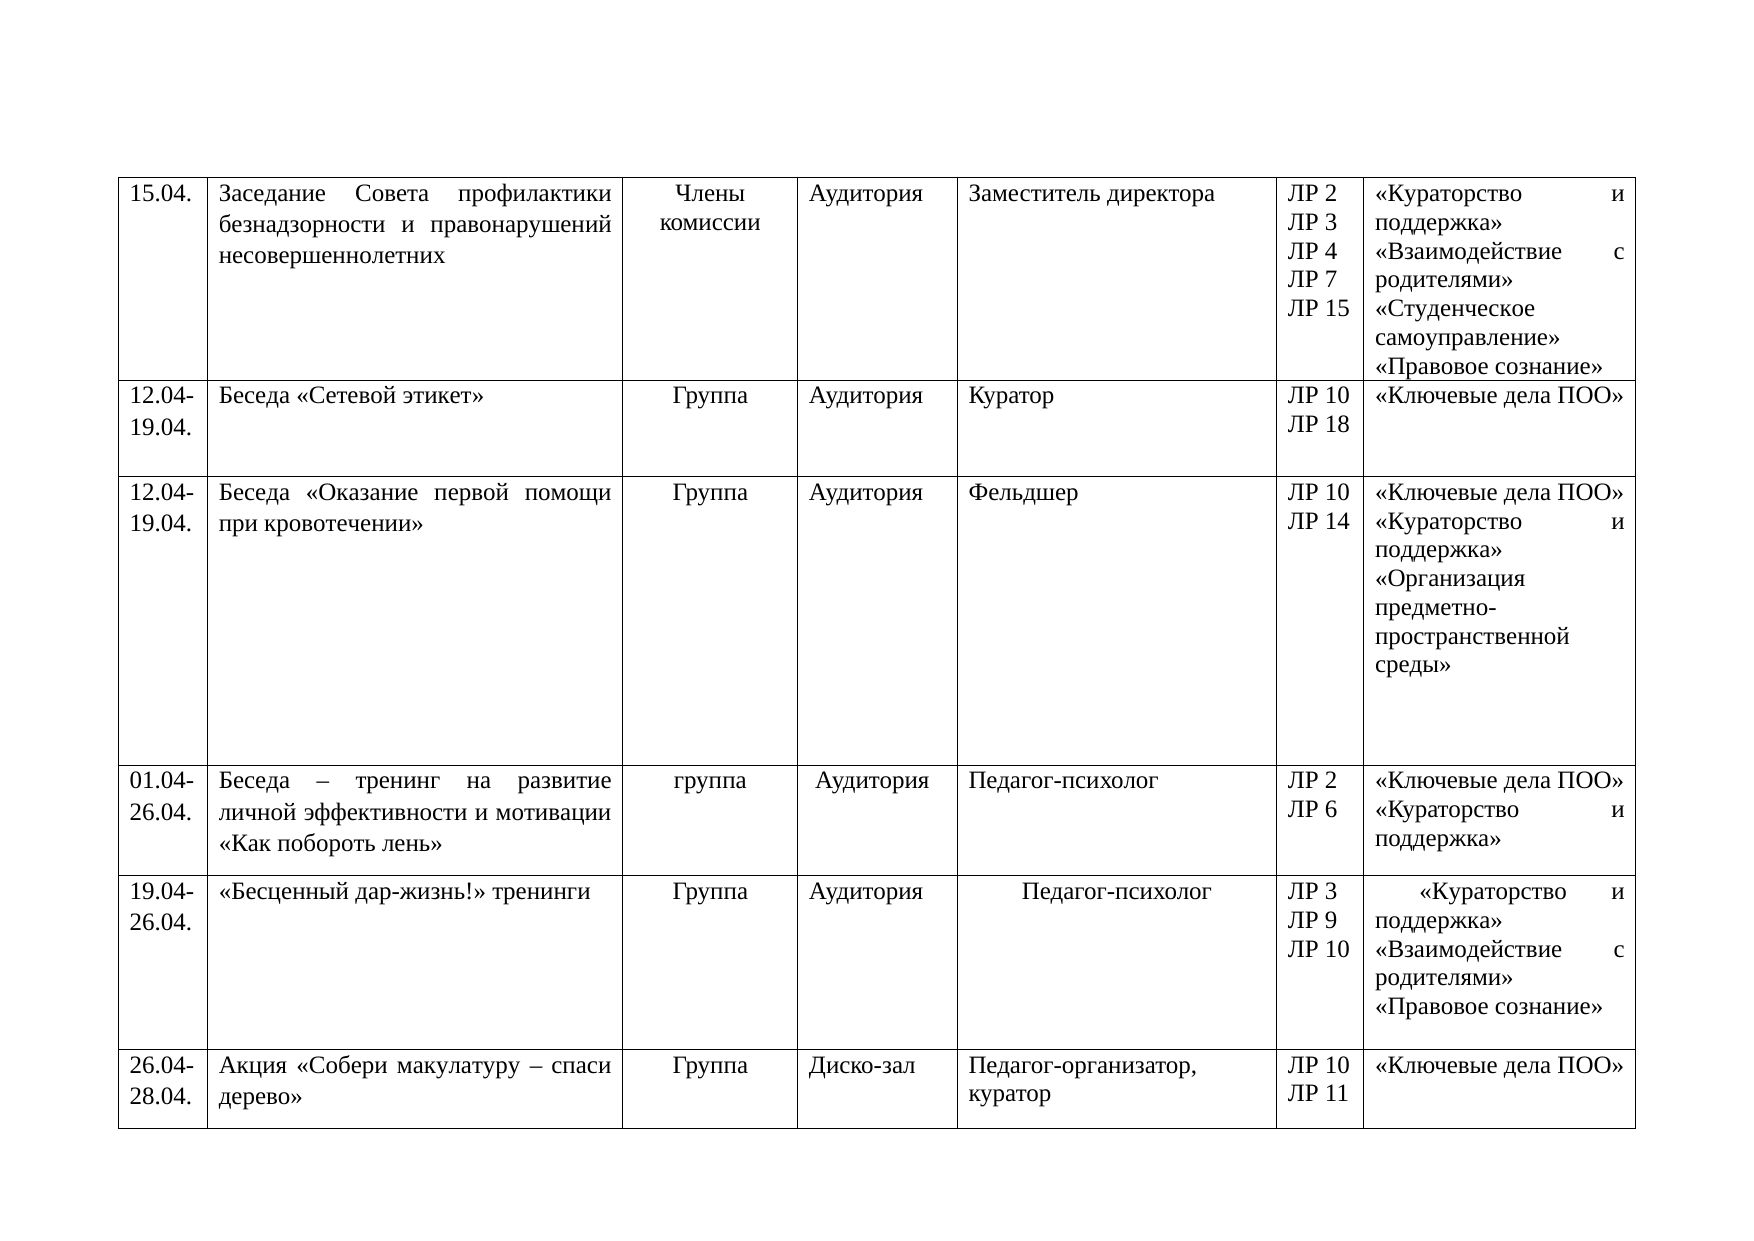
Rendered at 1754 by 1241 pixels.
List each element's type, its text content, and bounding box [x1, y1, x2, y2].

table_cell ЛР 2 ЛР 6 [1277, 766, 1363, 875]
table_cell 26.04-28.04. [119, 1050, 207, 1128]
table_cell 01.04-26.04. [119, 766, 207, 875]
table_cell «Ключевые дела ПОО» «Кураторство и поддержка» «Организация предметно-пространственной среды» [1364, 477, 1635, 764]
table_cell Аудитория [798, 381, 957, 476]
table_cell «Ключевые дела ПОО» «Кураторство и поддержка» [1364, 766, 1635, 875]
table_cell Куратор [958, 381, 1276, 476]
table_cell Аудитория [798, 766, 957, 875]
table_cell Аудитория [798, 477, 957, 764]
table_cell 19.04-26.04. [119, 876, 207, 1049]
table_cell Аудитория [798, 178, 957, 379]
table_cell Педагог-психолог [958, 766, 1276, 875]
table_cell Беседа «Сетевой этикет» [208, 381, 622, 476]
table_cell Аудитория [798, 876, 957, 1049]
table_cell ЛР 10 ЛР 14 [1277, 477, 1363, 764]
table_cell Акция «Собери макулатуру – спаси дерево» [208, 1050, 622, 1128]
table_cell 12.04-19.04. [119, 381, 207, 476]
table_cell Беседа «Оказание первой помощи при кровотечении» [208, 477, 622, 764]
table_cell «Ключевые дела ПОО» [1364, 1050, 1635, 1128]
table_cell Педагог-психолог [958, 876, 1276, 1049]
table_cell Группа [623, 1050, 797, 1128]
table_cell 12.04-19.04. [119, 477, 207, 764]
table_cell Члены комиссии [623, 178, 797, 379]
table_cell «Ключевые дела ПОО» [1364, 381, 1635, 476]
table_cell ЛР 3 ЛР 9 ЛР 10 [1277, 876, 1363, 1049]
table_cell Беседа – тренинг на развитие личной эффективности и мотивации «Как побороть лень» [208, 766, 622, 875]
table_cell Педагог-организатор, куратор [958, 1050, 1276, 1128]
table_cell Группа [623, 477, 797, 764]
table_cell Группа [623, 381, 797, 476]
table_cell ЛР 10 ЛР 18 [1277, 381, 1363, 476]
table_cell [1364, 178, 1635, 379]
table_cell 15.04. [119, 178, 207, 379]
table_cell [958, 178, 1276, 379]
table_cell Фельдшер [958, 477, 1276, 764]
table_cell группа [623, 766, 797, 875]
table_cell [1277, 178, 1363, 379]
table_cell Заседание Совета профилактики безнадзорности и правонарушений несовершеннолетних [208, 178, 622, 379]
table_cell ЛР 10 ЛР 11 [1277, 1050, 1363, 1128]
table_cell Диско-зал [798, 1050, 957, 1128]
table_cell «Кураторство и поддержка» «Взаимодействие с родителями» «Правовое сознание» [1364, 876, 1635, 1049]
table_cell «Бесценный дар-жизнь!» тренинги [208, 876, 622, 1049]
table_cell Группа [623, 876, 797, 1049]
